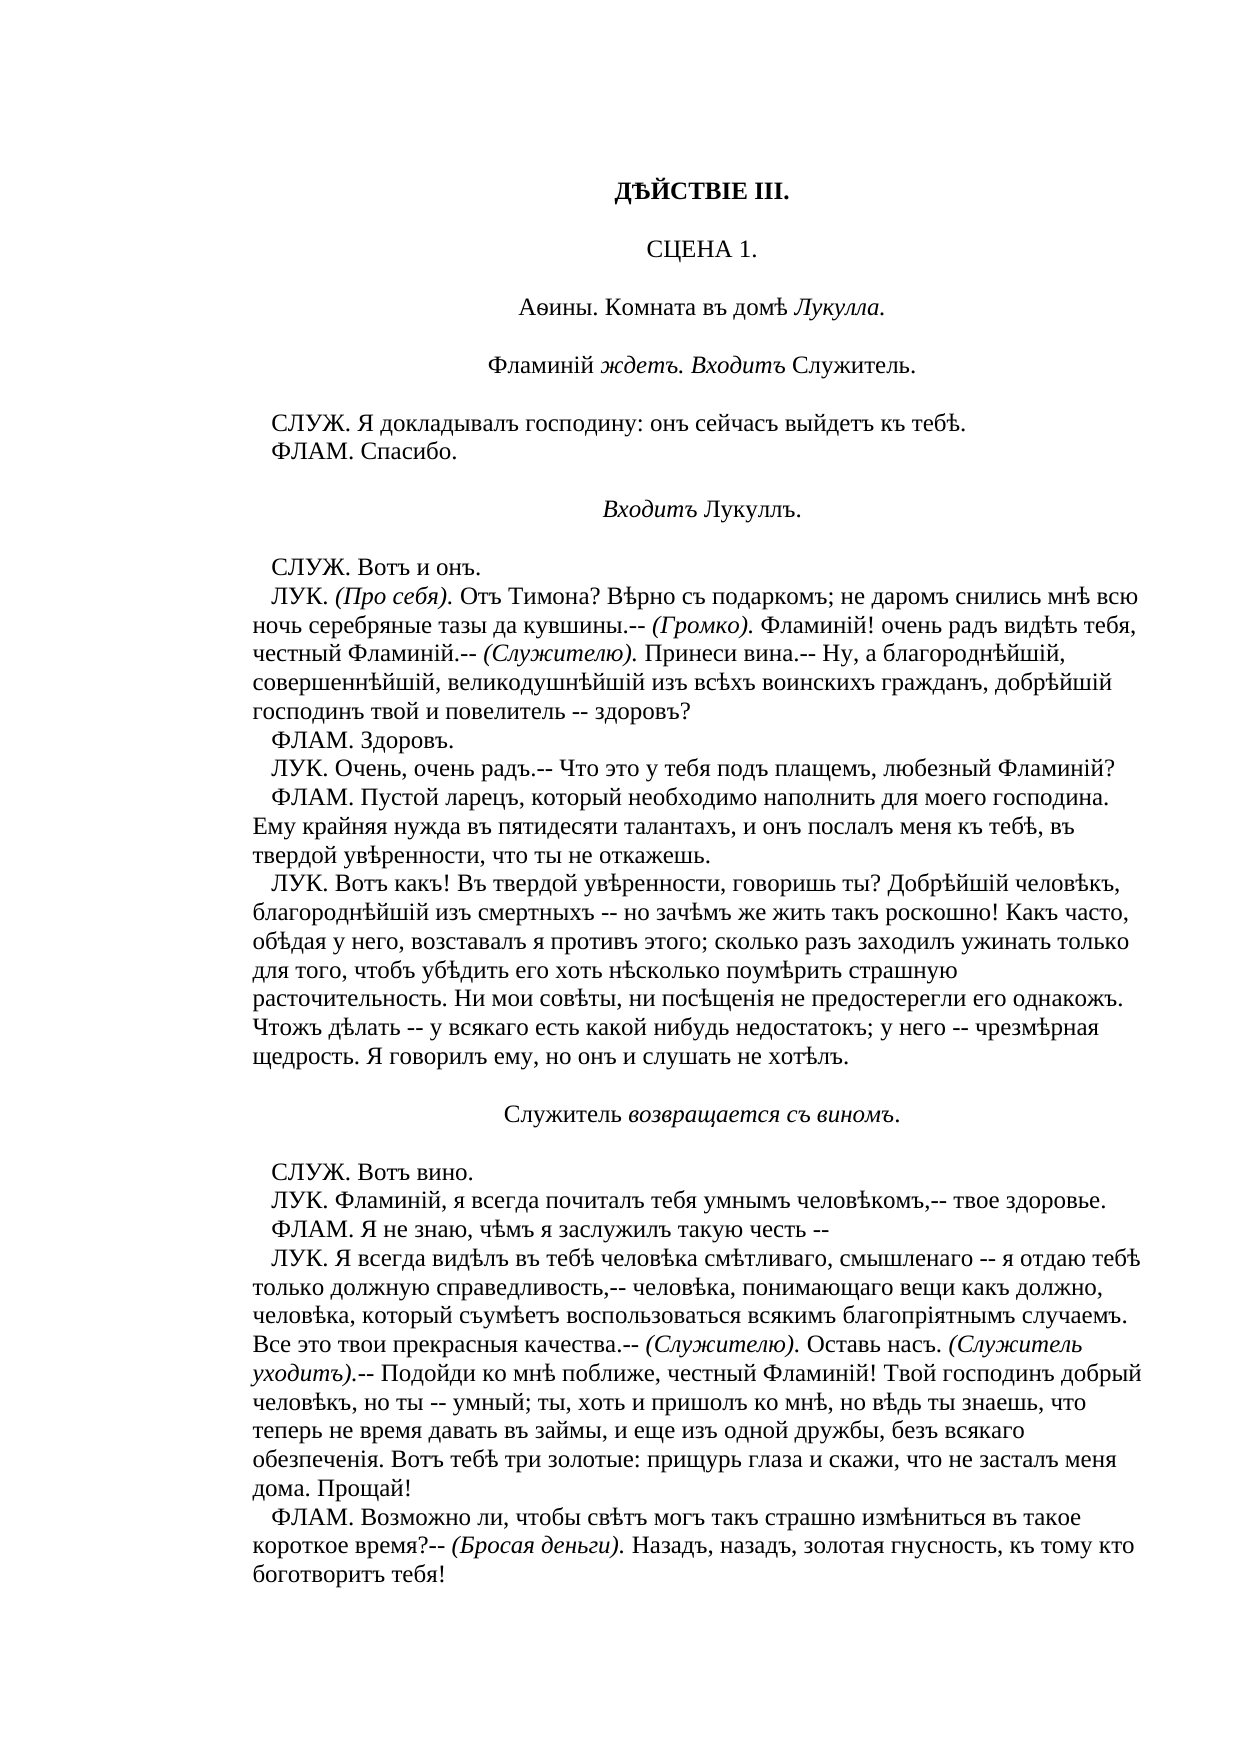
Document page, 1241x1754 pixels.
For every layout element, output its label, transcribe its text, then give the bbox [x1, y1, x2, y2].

text ЛУК. Вотъ какъ! Въ твердой увѣренности, говоришь ты? Добрѣйшій человѣкъ, благороднѣйшій изъ смертныхъ -- но зачѣмъ же жить такъ роскошно! Какъ часто, обѣдая у него, возставалъ я противъ этого; сколько разъ заходилъ ужинать только для того, чтобъ убѣдить его хоть нѣсколько поумѣрить страшную расточительность. Ни мои совѣты, ни посѣщенія не предостерегли его однакожъ. Чтожъ дѣлать -- у всякаго есть какой нибудь недостатокъ; у него -- чрезмѣрная щедрость. Я говорилъ ему, но онъ и слушать не хотѣлъ. [252, 868, 1152, 1070]
text ДѢЙСТВІЕ III. [252, 176, 1152, 205]
text Аѳины. Комната въ домѣ Лукулла. [252, 292, 1152, 321]
text Фламиній ждетъ. Входитъ Служитель. [252, 350, 1152, 378]
text ФЛАМ. Возможно ли, чтобы свѣтъ могъ такъ страшно измѣниться въ такое короткое время?-- (Бросая деньги). Назадъ, назадъ, золотая гнусность, къ тому кто боготворитъ тебя! [252, 1502, 1152, 1588]
text СЛУЖ. Вотъ и онъ. [252, 552, 1152, 581]
text СЛУЖ. Вотъ вино. [252, 1157, 1152, 1186]
text ФЛАМ. Я не знаю, чѣмъ я заслужилъ такую честь -- [252, 1214, 1152, 1243]
text СЛУЖ. Я докладывалъ господину: онъ сейчасъ выйдетъ къ тебѣ. [252, 408, 1152, 436]
text Служитель возвращается съ виномъ. [252, 1099, 1152, 1128]
text ЛУК. Фламиній, я всегда почиталъ тебя умнымъ человѣкомъ,-- твое здоровье. [252, 1186, 1152, 1214]
text ЛУК. Очень, очень радъ.-- Что это у тебя подъ плащемъ, любезный Фламиній? [252, 753, 1152, 782]
text ФЛАМ. Здоровъ. [252, 725, 1152, 753]
text ФЛАМ. Пустой ларецъ, который необходимо наполнить для моего господина. Ему крайняя нужда въ пятидесяти талантахъ, и онъ послалъ меня къ тебѣ, въ твердой увѣренности, что ты не откажешь. [252, 782, 1152, 868]
text ЛУК. Я всегда видѣлъ въ тебѣ человѣка смѣтливаго, смышленаго -- я отдаю тебѣ только должную справедливость,-- человѣка, понимающаго вещи какъ должно, человѣка, который съумѣетъ воспользоваться всякимъ благопріятнымъ случаемъ. Все это твои прекрасныя качества.-- (Служителю). Оставь насъ. (Служитель уходитъ).-- Подойди ко мнѣ поближе, честный Фламиній! Твой господинъ добрый человѣкъ, но ты -- умный; ты, хоть и пришолъ ко мнѣ, но вѣдь ты знаешь, что теперь не время давать въ займы, и еще изъ одной дружбы, безъ всякаго обезпеченія. Вотъ тебѣ три золотые: прищурь глаза и скажи, что не засталъ меня дома. Прощай! [252, 1243, 1152, 1502]
text ФЛАМ. Спасибо. [252, 436, 1152, 465]
text СЦЕНА 1. [252, 234, 1152, 263]
text Входитъ Лукуллъ. [252, 494, 1152, 523]
text ЛУК. (Про себя). Отъ Тимона? Вѣрно съ подаркомъ; не даромъ снились мнѣ всю ночь серебряные тазы да кувшины.-- (Громко). Фламиній! очень радъ видѣть тебя, честный Фламиній.-- (Служителю). Принеси вина.-- Ну, а благороднѣйшій, совершеннѣйшій, великодушнѣйшій изъ всѣхъ воинскихъ гражданъ, добрѣйшій господинъ твой и повелитель -- здоровъ? [252, 581, 1152, 725]
